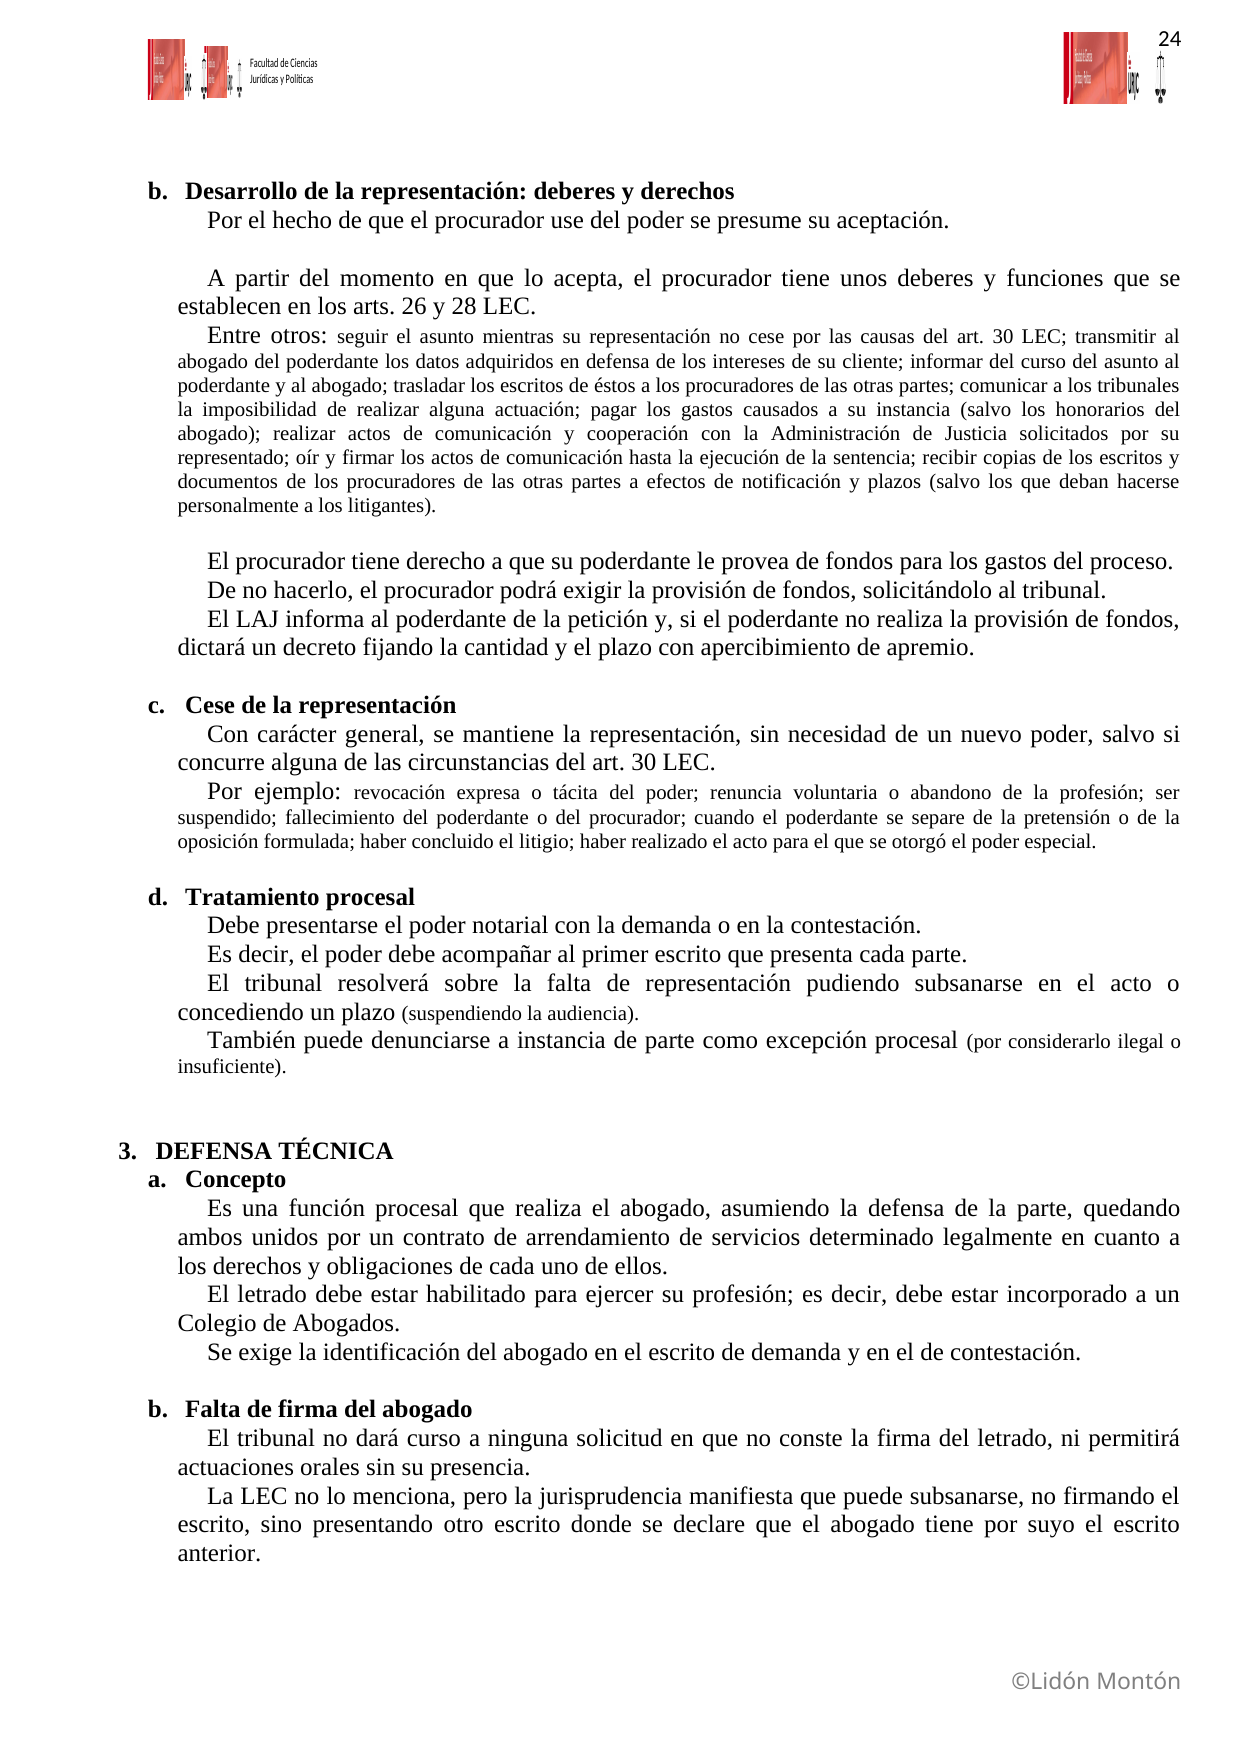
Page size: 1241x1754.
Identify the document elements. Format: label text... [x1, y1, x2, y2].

list Cese de la representación [148, 690, 1181, 719]
text Con carácter general, se mantiene la representación, sin necesidad de un nuevo poder, salvo si concurre alguna de las circunstancias del art. 30 LEC. [177, 719, 1181, 776]
text El tribunal resolverá sobre la falta de representación pudiendo subsanarse en el acto o concediendo un plazo (suspendiendo la audiencia). [177, 968, 1181, 1026]
text A partir del momento en que lo acepta, el procurador tiene unos deberes y funciones que se establecen en los arts. 26 y 28 LEC. [177, 263, 1181, 320]
text Es una función procesal que realiza el abogado, asumiendo la defensa de la parte, quedando ambos unidos por un contrato de arrendamiento de servicios determinado legalmente en cuanto a los derechos y obligaciones de cada uno de ellos. [177, 1193, 1181, 1279]
list Desarrollo de la representación: deberes y derechos [148, 176, 1181, 205]
text El LAJ informa al poderdante de la petición y, si el poderdante no realiza la provisión de fondos, dictará un decreto fijando la cantidad y el plazo con apercibimiento de apremio. [177, 604, 1181, 661]
text Debe presentarse el poder notarial con la demanda o en la contestación. [177, 911, 1181, 939]
text La LEC no lo menciona, pero la jurisprudencia manifiesta que puede subsanarse, no firmando el escrito, sino presentando otro escrito donde se declare que el abogado tiene por suyo el escrito anterior. [177, 1481, 1181, 1567]
text Se exige la identificación del abogado en el escrito de demanda y en el de contestación. [177, 1337, 1181, 1366]
text Por ejemplo: revocación expresa o tácita del poder; renuncia voluntaria o abandono de la profesión; ser suspendido; fallecimiento del poderdante o del procurador; cuando el poderdante se separe de la pretensión o de la oposición formulada; haber concluido el litigio; haber realizado el acto para el que se otorgó el poder especial. [177, 776, 1181, 853]
text El procurador tiene derecho a que su poderdante le provea de fondos para los gastos del proceso. [177, 546, 1181, 575]
text De no hacerlo, el procurador podrá exigir la provisión de fondos, solicitándolo al tribunal. [177, 575, 1181, 604]
text Es decir, el poder debe acompañar al primer escrito que presenta cada parte. [177, 939, 1181, 968]
list Falta de firma del abogado [148, 1394, 1181, 1423]
text Por el hecho de que el procurador use del poder se presume su aceptación. [177, 205, 1181, 234]
list Tratamiento procesal [148, 882, 1181, 911]
text Entre otros: seguir el asunto mientras su representación no cese por las causas del art. 30 LEC; transmitir al abogado del poderdante los datos adquiridos en defensa de los intereses de su cliente; informar del curso del asunto al poderdante y al abogado; trasladar los escritos de éstos a los procuradores de las otras partes; comunicar a los tribunales la imposibilidad de realizar alguna actuación; pagar los gastos causados a su instancia (salvo los honorarios del abogado); realizar actos de comunicación y cooperación con la Administración de Justicia solicitados por su representado; oír y firmar los actos de comunicación hasta la ejecución de la sentencia; recibir copias de los escritos y documentos de los procuradores de las otras partes a efectos de notificación y plazos (salvo los que deban hacerse personalmente a los litigantes). [177, 320, 1181, 517]
text El tribunal no dará curso a ninguna solicitud en que no conste la firma del letrado, ni permitirá actuaciones orales sin su presencia. [177, 1423, 1181, 1481]
text También puede denunciarse a instancia de parte como excepción procesal (por considerarlo ilegal o insuficiente). [177, 1026, 1181, 1078]
list DEFENSA TÉCNICA [118, 1136, 1181, 1164]
text El letrado debe estar habilitado para ejercer su profesión; es decir, debe estar incorporado a un Colegio de Abogados. [177, 1279, 1181, 1337]
list Concepto [148, 1164, 1181, 1193]
